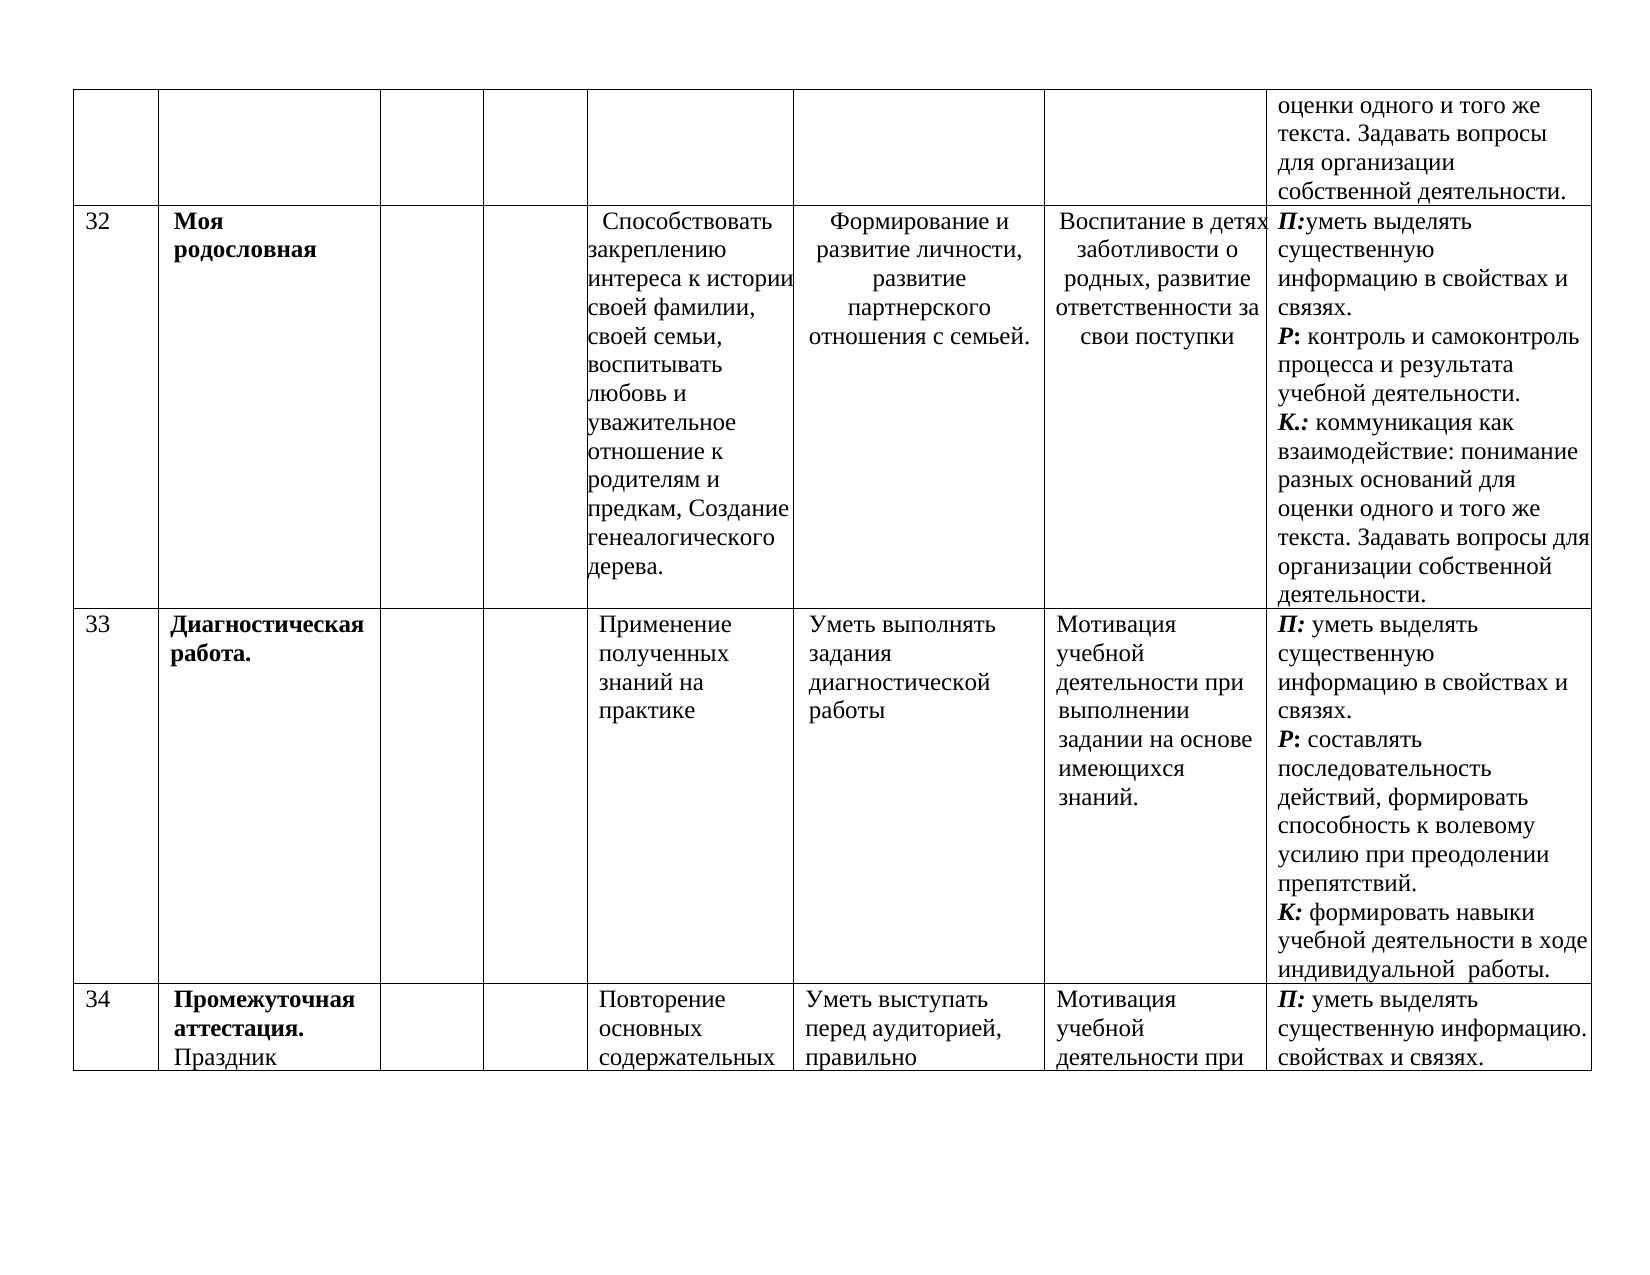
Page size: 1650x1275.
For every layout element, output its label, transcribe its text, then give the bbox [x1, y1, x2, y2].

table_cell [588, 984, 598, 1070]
table_cell Мотивация учебной деятельности при выполнении задании на основе имеющихся знаний. [1045, 609, 1266, 983]
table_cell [1267, 984, 1591, 1070]
table_cell П: уметь выделять существенную информацию в свойствах и связях. Р: составлять последовательность действий, формировать способность к волевому усилию при преодолении препятствий. К: формировать навыки учебной деятельности в ходе индивидуальной работы. [1267, 609, 1591, 983]
table_cell [381, 609, 483, 983]
table_cell [381, 90, 483, 205]
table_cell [159, 90, 380, 205]
table_cell Воспитание в детях заботливости о родных, развитие ответственности за свои поступки [1045, 206, 1266, 608]
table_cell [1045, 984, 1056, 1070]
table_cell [1045, 90, 1266, 205]
table_cell Моя родословная [159, 206, 380, 608]
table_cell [159, 984, 380, 1070]
table_cell Формирование и развитие личности, развитие партнерского отношения с семьей. [794, 206, 1044, 608]
table_cell Способствовать закреплению интереса к истории своей фамилии, своей семьи, воспитывать любовь и уважительное отношение к родителям и предкам, Создание генеалогического дерева. [588, 206, 793, 608]
table_cell [484, 206, 587, 608]
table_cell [794, 90, 1044, 205]
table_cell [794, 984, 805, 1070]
table_cell 33 [74, 609, 158, 983]
table_cell [381, 984, 483, 1070]
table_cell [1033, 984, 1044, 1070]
table_cell [484, 609, 587, 983]
table_cell П:уметь выделять существенную информацию в свойствах и связях. Р: контроль и самоконтроль процесса и результата учебной деятельности. К.: коммуникация как взаимодействие: понимание разных оснований для оценки одного и того же текста. Задавать вопросы для организации собственной деятельности. [1267, 206, 1591, 608]
table_cell [484, 984, 587, 1070]
table_cell Уметь выполнять задания диагностической работы [794, 609, 1044, 983]
table_cell 32 [74, 206, 158, 608]
table_cell 34 [74, 984, 158, 1070]
table_cell [381, 206, 483, 608]
table_cell [484, 90, 587, 205]
table_cell Применение полученных знаний на практике [588, 609, 793, 983]
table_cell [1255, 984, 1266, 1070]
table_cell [588, 90, 793, 205]
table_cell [1267, 90, 1591, 205]
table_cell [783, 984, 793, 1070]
table_cell Диагностическая работа. [159, 609, 380, 983]
table_cell 31 [74, 90, 158, 205]
